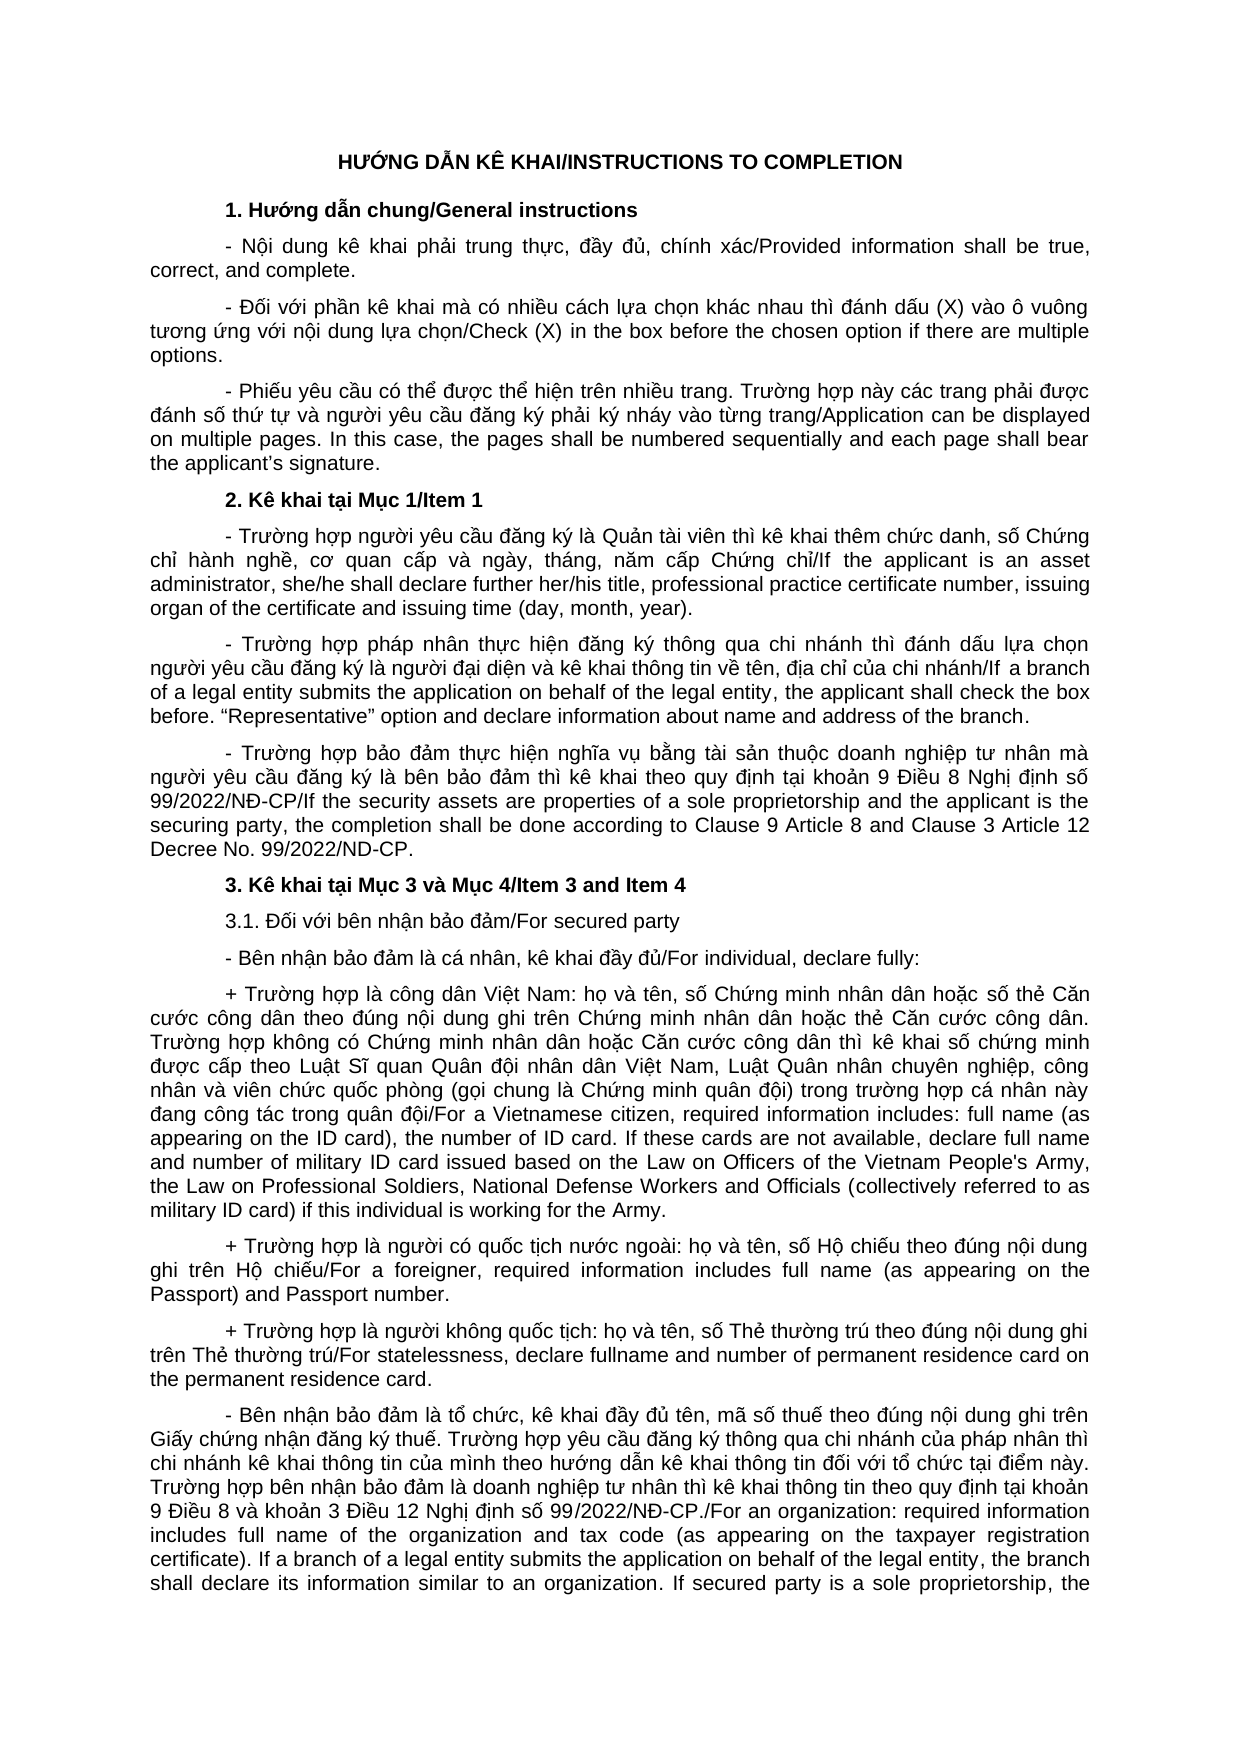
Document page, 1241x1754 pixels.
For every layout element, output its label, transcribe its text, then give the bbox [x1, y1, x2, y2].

text - Nội dung kê khai phải trung thực, đầy đủ, chính xác/Provided information shall be true, correct, and complete. [150, 234, 1090, 282]
text - Trường hợp pháp nhân thực hiện đăng ký thông qua chi nhánh thì đánh dấu lựa chọn người yêu cầu đăng ký là người đại diện và kê khai thông tin về tên, địa chỉ của chi nhánh/If a branch of a legal entity submits the application on behalf of the legal entity, the applicant shall check the box before. “Representative” option and declare information about name and address of the branch. [150, 632, 1090, 728]
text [150, 1403, 1090, 1595]
text 1. Hướng dẫn chung/General instructions [150, 198, 1090, 222]
text 3.1. Đối với bên nhận bảo đảm/For secured party [150, 909, 1090, 933]
text + Trường hợp là người không quốc tịch: họ và tên, số Thẻ thường trú theo đúng nội dung ghi trên Thẻ thường trú/For statelessness, declare fullname and number of permanent residence card on the permanent residence card. [150, 1319, 1090, 1391]
text - Đối với phần kê khai mà có nhiều cách lựa chọn khác nhau thì đánh dấu (X) vào ô vuông tương ứng với nội dung lựa chọn/Check (X) in the box before the chosen option if there are multiple options. [150, 295, 1090, 367]
text + Trường hợp là công dân Việt Nam: họ và tên, số Chứng minh nhân dân hoặc số thẻ Căn cước công dân theo đúng nội dung ghi trên Chứng minh nhân dân hoặc thẻ Căn cước công dân. Trường hợp không có Chứng minh nhân dân hoặc Căn cước công dân thì kê khai số chứng minh được cấp theo Luật Sĩ quan Quân đội nhân dân Việt Nam, Luật Quân nhân chuyên nghiệp, công nhân và viên chức quốc phòng (gọi chung là Chứng minh quân đội) trong trường hợp cá nhân này đang công tác trong quân đội/For a Vietnamese citizen, required information includes: full name (as appearing on the ID card), the number of ID card. If these cards are not available, declare full name and number of military ID card issued based on the Law on Officers of the Vietnam People's Army, the Law on Professional Soldiers, National Defense Workers and Officials (collectively referred to as military ID card) if this individual is working for the Army. [150, 982, 1090, 1222]
text - Phiếu yêu cầu có thể được thể hiện trên nhiều trang. Trường hợp này các trang phải được đánh số thứ tự và người yêu cầu đăng ký phải ký nháy vào từng trang/Application can be displayed on multiple pages. In this case, the pages shall be numbered sequentially and each page shall bear the applicant’s signature. [150, 379, 1090, 475]
text 2. Kê khai tại Mục 1/Item 1 [150, 487, 1090, 511]
text + Trường hợp là người có quốc tịch nước ngoài: họ và tên, số Hộ chiếu theo đúng nội dung ghi trên Hộ chiếu/For a foreigner, required information includes full name (as appearing on the Passport) and Passport number. [150, 1234, 1090, 1306]
text - Trường hợp người yêu cầu đăng ký là Quản tài viên thì kê khai thêm chức danh, số Chứng chỉ hành nghề, cơ quan cấp và ngày, tháng, năm cấp Chứng chỉ/If the applicant is an asset administrator, she/he shall declare further her/his title, professional practice certificate number, issuing organ of the certificate and issuing time (day, month, year). [150, 524, 1090, 620]
text HƯỚNG DẪN KÊ KHAI/INSTRUCTIONS TO COMPLETION [150, 150, 1090, 174]
text - Bên nhận bảo đảm là cá nhân, kê khai đầy đủ/For individual, declare fully: [150, 946, 1090, 970]
text 3. Kê khai tại Mục 3 và Mục 4/Item 3 and Item 4 [150, 873, 1090, 897]
text - Trường hợp bảo đảm thực hiện nghĩa vụ bằng tài sản thuộc doanh nghiệp tư nhân mà người yêu cầu đăng ký là bên bảo đảm thì kê khai theo quy định tại khoản 9 Điều 8 Nghị định số 99/2022/NĐ-CP/If the security assets are properties of a sole proprietorship and the applicant is the securing party, the completion shall be done according to Clause 9 Article 8 and Clause 3 Article 12 Decree No. 99/2022/ND-CP. [150, 741, 1090, 860]
